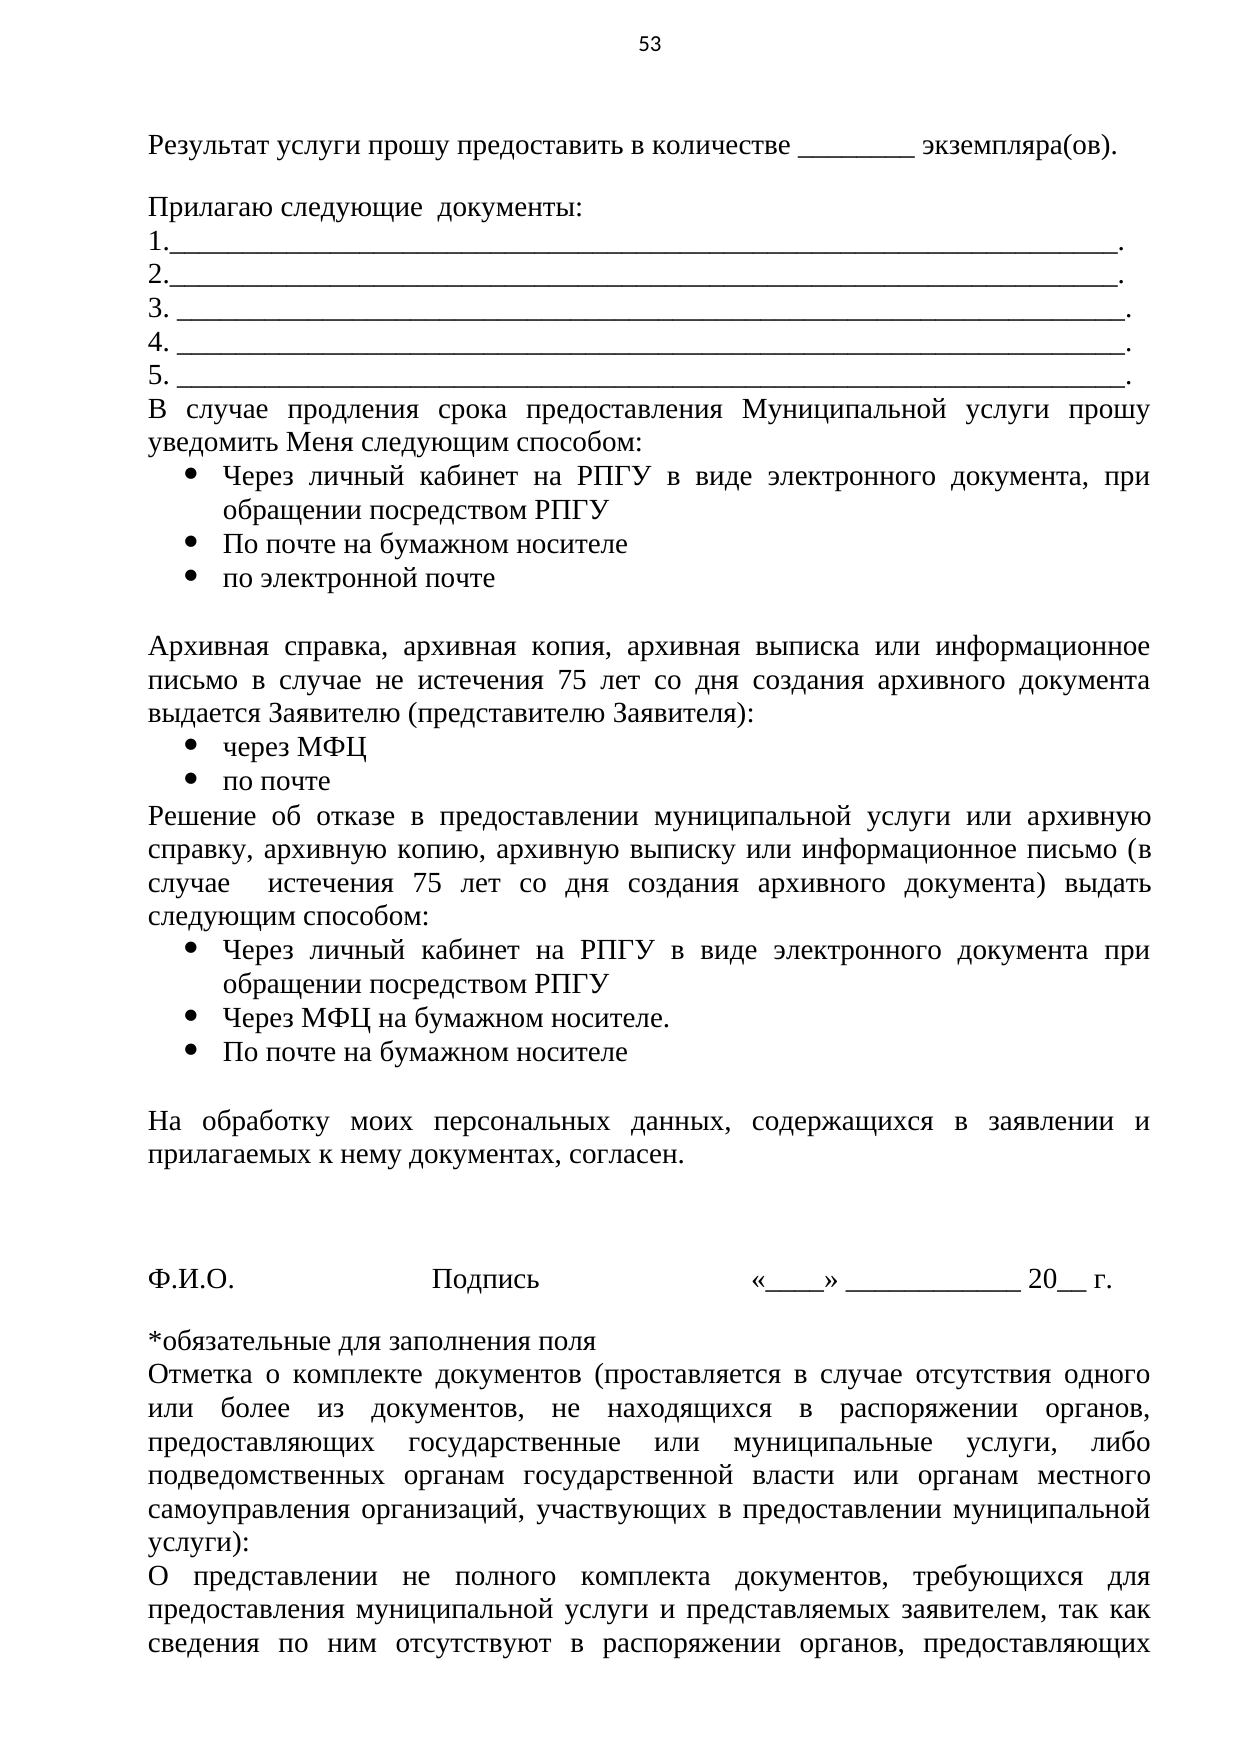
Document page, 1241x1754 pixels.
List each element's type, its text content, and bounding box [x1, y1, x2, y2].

list По почте на бумажном носителе [185, 526, 1152, 560]
text Прилагаю следующие документы: [148, 189, 1152, 223]
list По почте на бумажном носителе [185, 1034, 1152, 1069]
text Ф.И.О. Подпись «____» ____________ 20__ г. [148, 1261, 1152, 1294]
text Отметка о комплекте документов (проставляется в случае отсутствия одного или более из документов, не находящихся в распоряжении органов, предоставляющих государственные или муниципальные услуги, либо подведомственных органам государственной власти или органам местного самоуправления организаций, участвующих в предоставлении муниципальной услуги): [148, 1357, 1152, 1558]
text Результат услуги прошу предоставить в количестве ________ экземпляра(ов). [148, 127, 1152, 161]
text Архивная справка, архивная копия, архивная выписка или информационное письмо в случае не истечения 75 лет со дня создания архивного документа выдается Заявителю (представителю Заявителя): [148, 628, 1152, 729]
text На обработку моих персональных данных, содержащихся в заявлении и прилагаемых к нему документах, согласен. [148, 1103, 1152, 1170]
text 4. _________________________________________________________________. [148, 324, 1152, 357]
text В случае продления срока предоставления Муниципальной услуги прошу уведомить Меня следующим способом: [148, 391, 1152, 458]
text 2._________________________________________________________________. [148, 257, 1152, 290]
list Через личный кабинет на РПГУ в виде электронного документа при обращении посредством РПГУ [185, 932, 1152, 1000]
list через МФЦ [185, 729, 1152, 763]
list по электронной почте [185, 560, 1152, 595]
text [148, 1558, 1152, 1658]
list Через личный кабинет на РПГУ в виде электронного документа, при обращении посредством РПГУ [185, 458, 1152, 526]
text *обязательные для заполнения поля [148, 1323, 1152, 1357]
list Через МФЦ на бумажном носителе. [185, 1000, 1152, 1034]
text 5. _________________________________________________________________. [148, 357, 1152, 391]
text 3. _________________________________________________________________. [148, 290, 1152, 324]
text Решение об отказе в предоставлении муниципальной услуги или архивную справку, архивную копию, архивную выписку или информационное письмо (в случае истечения 75 лет со дня создания архивного документа) выдать следующим способом: [148, 798, 1152, 932]
text 1._________________________________________________________________. [148, 223, 1152, 257]
list по почте [185, 763, 1152, 798]
